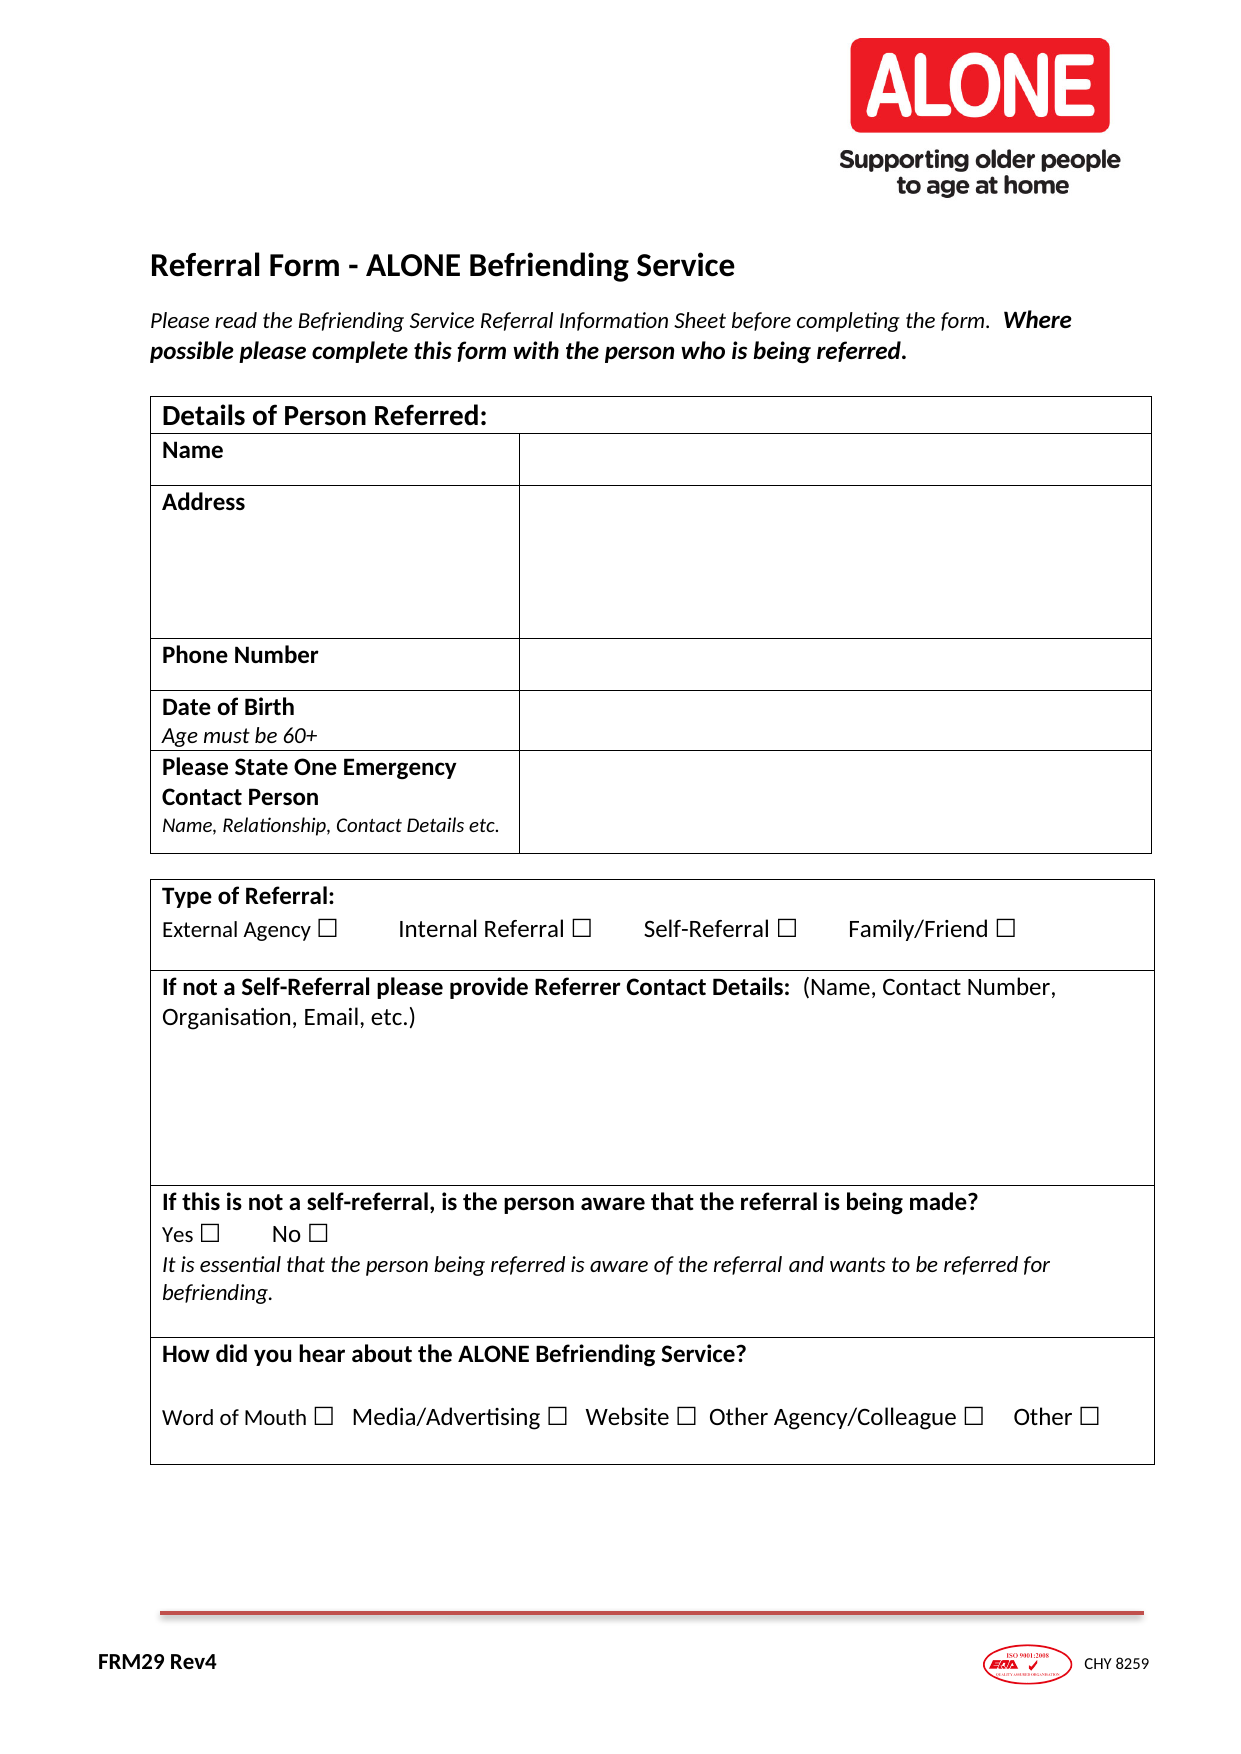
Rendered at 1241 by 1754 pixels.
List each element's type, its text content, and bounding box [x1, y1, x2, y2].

table_cell Phone Number [151, 639, 519, 690]
text Please read the Befriending Service Referral Information Sheet before completing the form. Where possible please complete this form with the person who is being referred. [150, 304, 1138, 366]
table_cell Name [151, 434, 519, 485]
table_cell Date of Birth Age must be 60+ [151, 691, 519, 750]
table_cell [520, 486, 1151, 638]
table_cell [520, 691, 1151, 750]
table_header Type of Referral: [151, 880, 1154, 970]
table_cell [520, 751, 1151, 852]
picture [982, 1644, 1073, 1685]
picture [823, 14, 1138, 219]
table_cell If not a Self-Referral please provide Referrer Contact Details: (Name, Contact Number, Organisation, Email, etc.) [151, 971, 1154, 1184]
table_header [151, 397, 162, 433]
table_cell If this is not a self-referral, is the person aware that the referral is being made? It is essential that the person being referred is aware of the referral and wants to be referred for befriending. [151, 1186, 1154, 1337]
table_cell [520, 434, 1151, 485]
text Referral Form - ALONE Befriending Service [150, 243, 1138, 284]
table_cell Please State One Emergency Contact Person Name, Relationship, Contact Details etc. [151, 751, 519, 852]
table_cell Address [151, 486, 519, 638]
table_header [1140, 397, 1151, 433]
table_cell How did you hear about the ALONE Befriending Service? [151, 1338, 1154, 1463]
table_cell [520, 639, 1151, 690]
